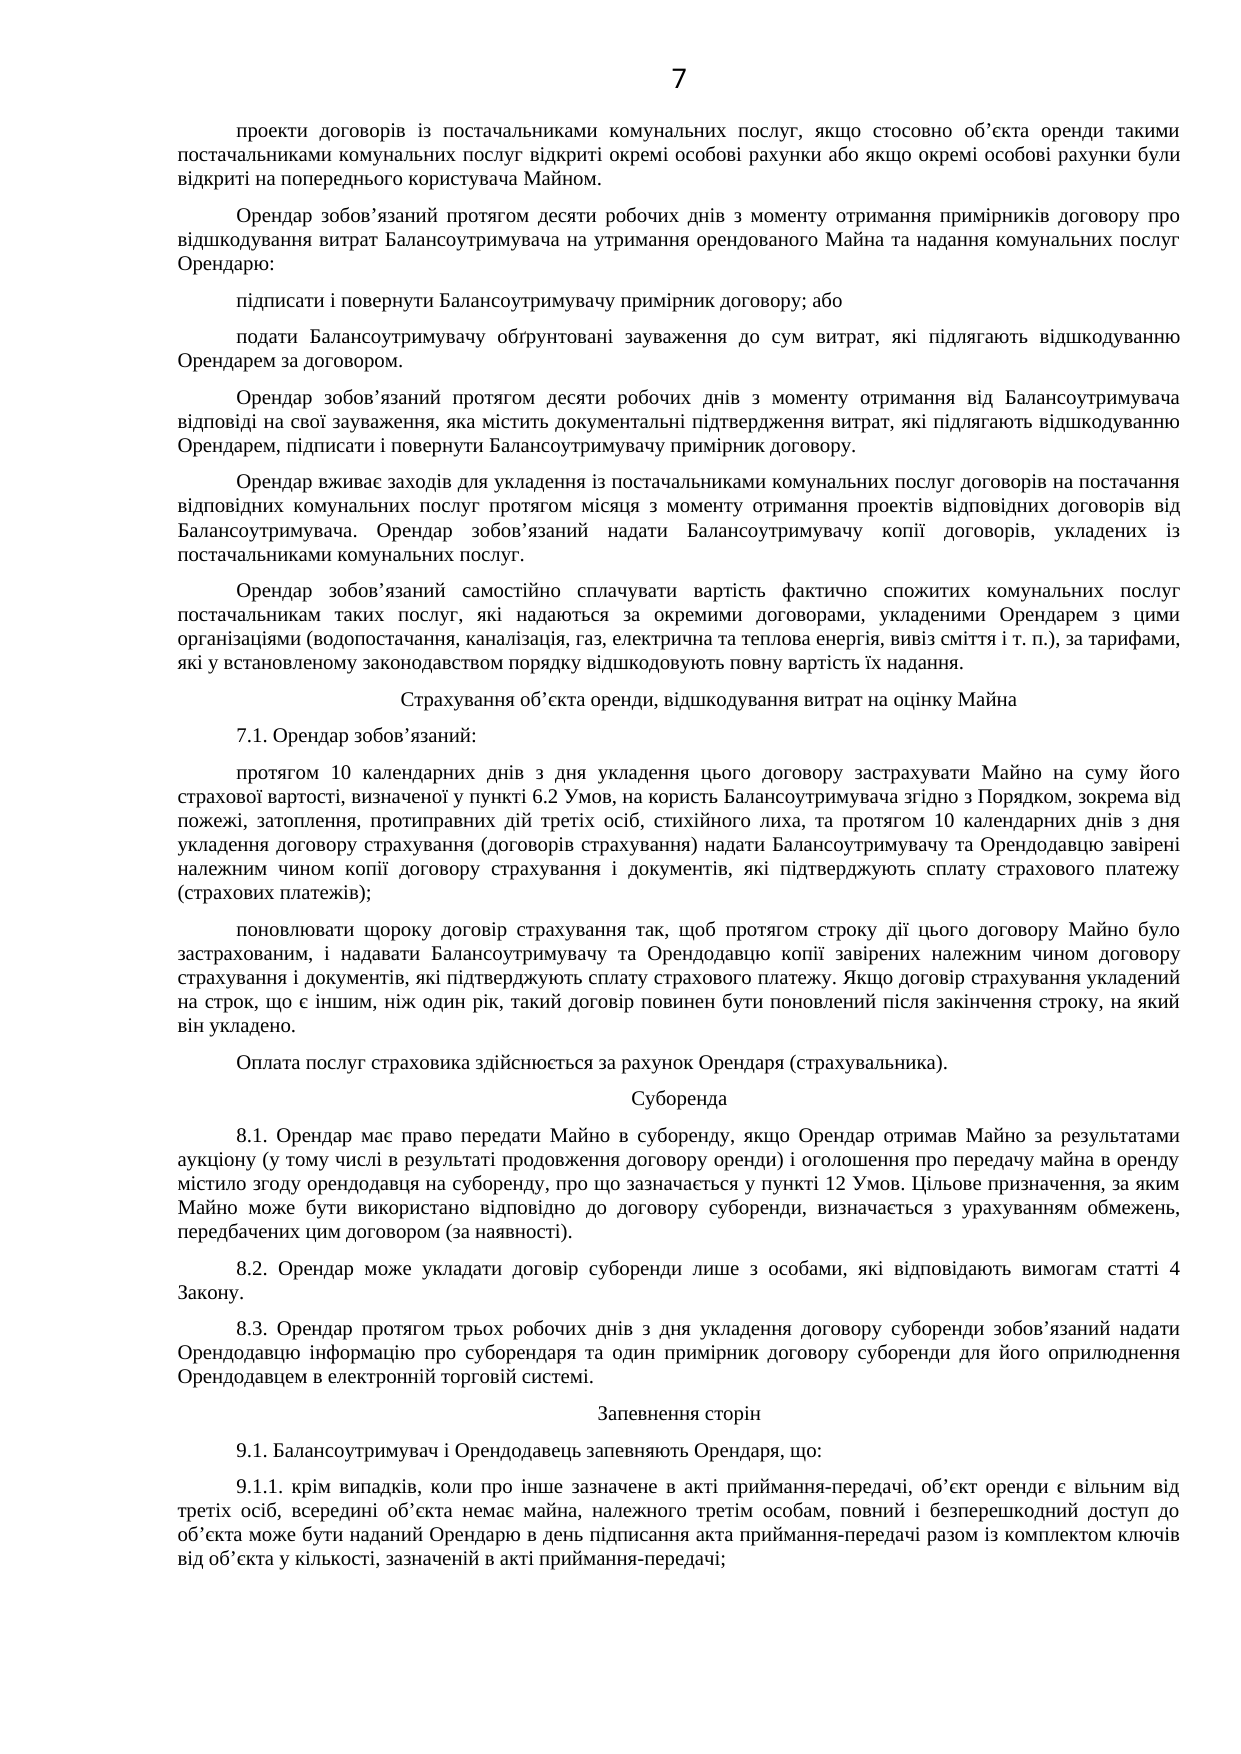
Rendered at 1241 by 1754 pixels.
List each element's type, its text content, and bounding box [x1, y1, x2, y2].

text поновлювати щороку договір страхування так, щоб протягом строку дії цього договору Майно було застрахованим, і надавати Балансоутримувачу та Орендодавцю копії завірених належним чином договору страхування і документів, які підтверджують сплату страхового платежу. Якщо договір страхування укладений на строк, що є іншим, ніж один рік, такий договір повинен бути поновлений після закінчення строку, на який він укладено. [177, 917, 1181, 1037]
text Орендар зобов’язаний самостійно сплачувати вартість фактично спожитих комунальних послуг постачальникам таких послуг, які надаються за окремими договорами, укладеними Орендарем з цими організаціями (водопостачання, каналізація, газ, електрична та теплова енергія, вивіз сміття і т. п.), за тарифами, які у встановленому законодавством порядку відшкодовують повну вартість їх надання. [177, 578, 1181, 674]
text підписати і повернути Балансоутримувачу примірник договору; або [177, 287, 1181, 312]
text 9.1. Балансоутримувач і Орендодавець запевняють Орендаря, що: [177, 1437, 1181, 1462]
text 9.1.1. крім випадків, коли про інше зазначене в акті приймання-передачі, об’єкт оренди є вільним від третіх осіб, всередині об’єкта немає майна, належного третім особам, повний і безперешкодний доступ до об’єкта може бути наданий Орендарю в день підписання акта приймання-передачі разом із комплектом ключів від об’єкта у кількості, зазначеній в акті приймання-передачі; [177, 1474, 1181, 1570]
text Суборенда [177, 1086, 1181, 1110]
text 8.3. Орендар протягом трьох робочих днів з дня укладення договору суборенди зобов’язаний надати Орендодавцю інформацію про суборендаря та один примірник договору суборенди для його оприлюднення Орендодавцем в електронній торговій системі. [177, 1316, 1181, 1388]
text 8.1. Орендар має право передати Майно в суборенду, якщо Орендар отримав Майно за результатами аукціону (у тому числі в результаті продовження договору оренди) і оголошення про передачу майна в оренду містило згоду орендодавця на суборенду, про що зазначається у пункті 12 Умов. Цільове призначення, за яким Майно може бути використано відповідно до договору суборенди, визначається з урахуванням обмежень, передбачених цим договором (за наявності). [177, 1123, 1181, 1243]
text Орендар вживає заходів для укладення із постачальниками комунальних послуг договорів на постачання відповідних комунальних послуг протягом місяця з моменту отримання проектів відповідних договорів від Балансоутримувача. Орендар зобов’язаний надати Балансоутримувачу копії договорів, укладених із постачальниками комунальних послуг. [177, 469, 1181, 566]
text Страхування об’єкта оренди, відшкодування витрат на оцінку Майна [177, 687, 1181, 711]
text Орендар зобов’язаний протягом десяти робочих днів з моменту отримання від Балансоутримувача відповіді на свої зауваження, яка містить документальні підтвердження витрат, які підлягають відшкодуванню Орендарем, підписати і повернути Балансоутримувачу примірник договору. [177, 385, 1181, 457]
text 7.1. Орендар зобов’язаний: [177, 723, 1181, 747]
text 8.2. Орендар може укладати договір суборенди лише з особами, які відповідають вимогам статті 4 Закону. [177, 1256, 1181, 1304]
text подати Балансоутримувачу обґрунтовані зауваження до сум витрат, які підлягають відшкодуванню Орендарем за договором. [177, 324, 1181, 372]
text проекти договорів із постачальниками комунальних послуг, якщо стосовно об’єкта оренди такими постачальниками комунальних послуг відкриті окремі особові рахунки або якщо окремі особові рахунки були відкриті на попереднього користувача Майном. [177, 118, 1181, 190]
text Орендар зобов’язаний протягом десяти робочих днів з моменту отримання примірників договору про відшкодування витрат Балансоутримувача на утримання орендованого Майна та надання комунальних послуг Орендарю: [177, 203, 1181, 275]
text Оплата послуг страховика здійснюється за рахунок Орендаря (страхувальника). [177, 1050, 1181, 1074]
text Запевнення сторін [177, 1401, 1181, 1425]
text протягом 10 календарних днів з дня укладення цього договору застрахувати Майно на суму його страхової вартості, визначеної у пункті 6.2 Умов, на користь Балансоутримувача згідно з Порядком, зокрема від пожежі, затоплення, протиправних дій третіх осіб, стихійного лиха, та протягом 10 календарних днів з дня укладення договору страхування (договорів страхування) надати Балансоутримувачу та Орендодавцю завірені належним чином копії договору страхування і документів, які підтверджують сплату страхового платежу (страхових платежів); [177, 760, 1181, 904]
